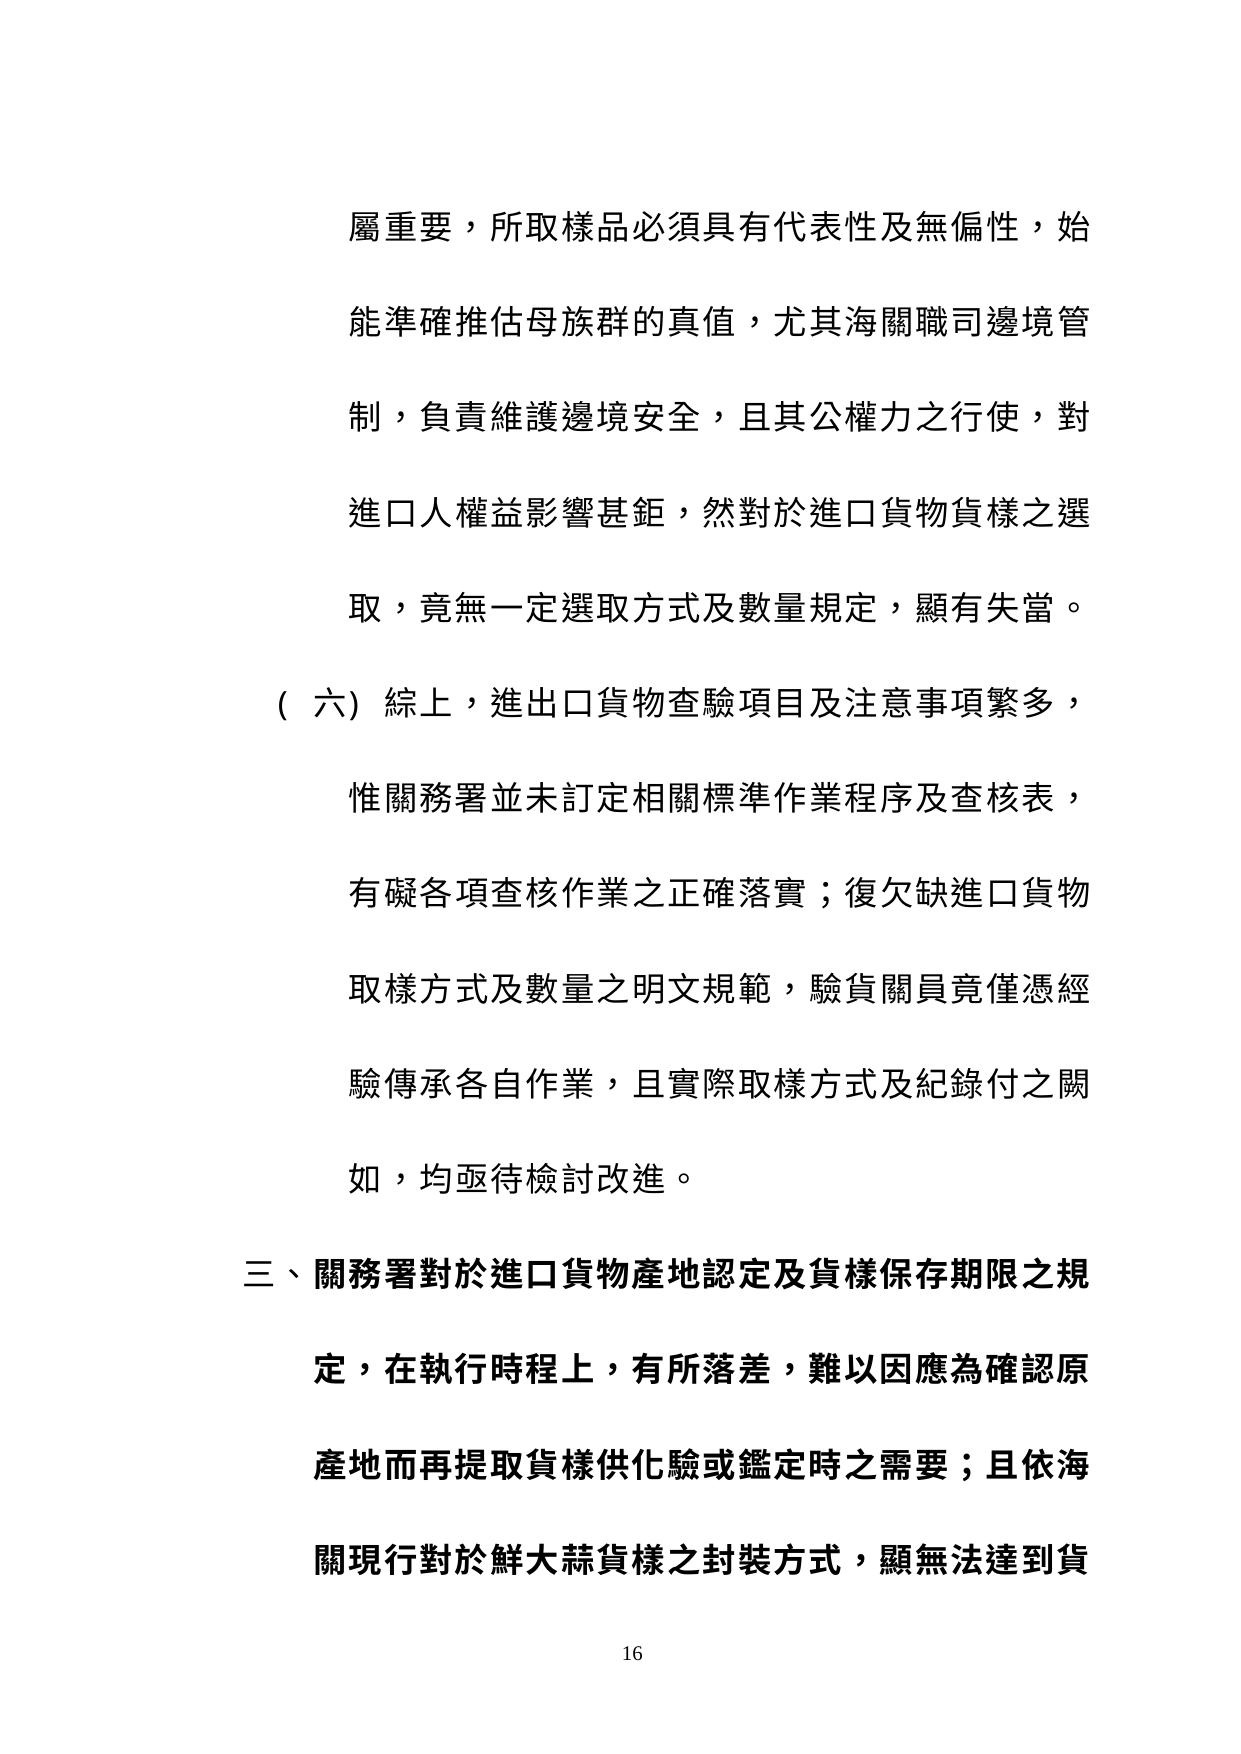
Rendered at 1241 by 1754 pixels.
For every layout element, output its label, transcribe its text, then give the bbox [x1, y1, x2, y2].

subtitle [247, 177, 1092, 653]
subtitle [208, 1224, 1092, 1605]
subtitle 綜上，進出口貨物查驗項目及注意事項繁多，惟關務署並未訂定相關標準作業程序及查核表，有礙各項查核作業之正確落實；復欠缺進口貨物取樣方式及數量之明文規範，驗貨關員竟僅憑經驗傳承各自作業，且實際取樣方式及紀錄付之闕如，均亟待檢討改進。 [247, 653, 1092, 1224]
